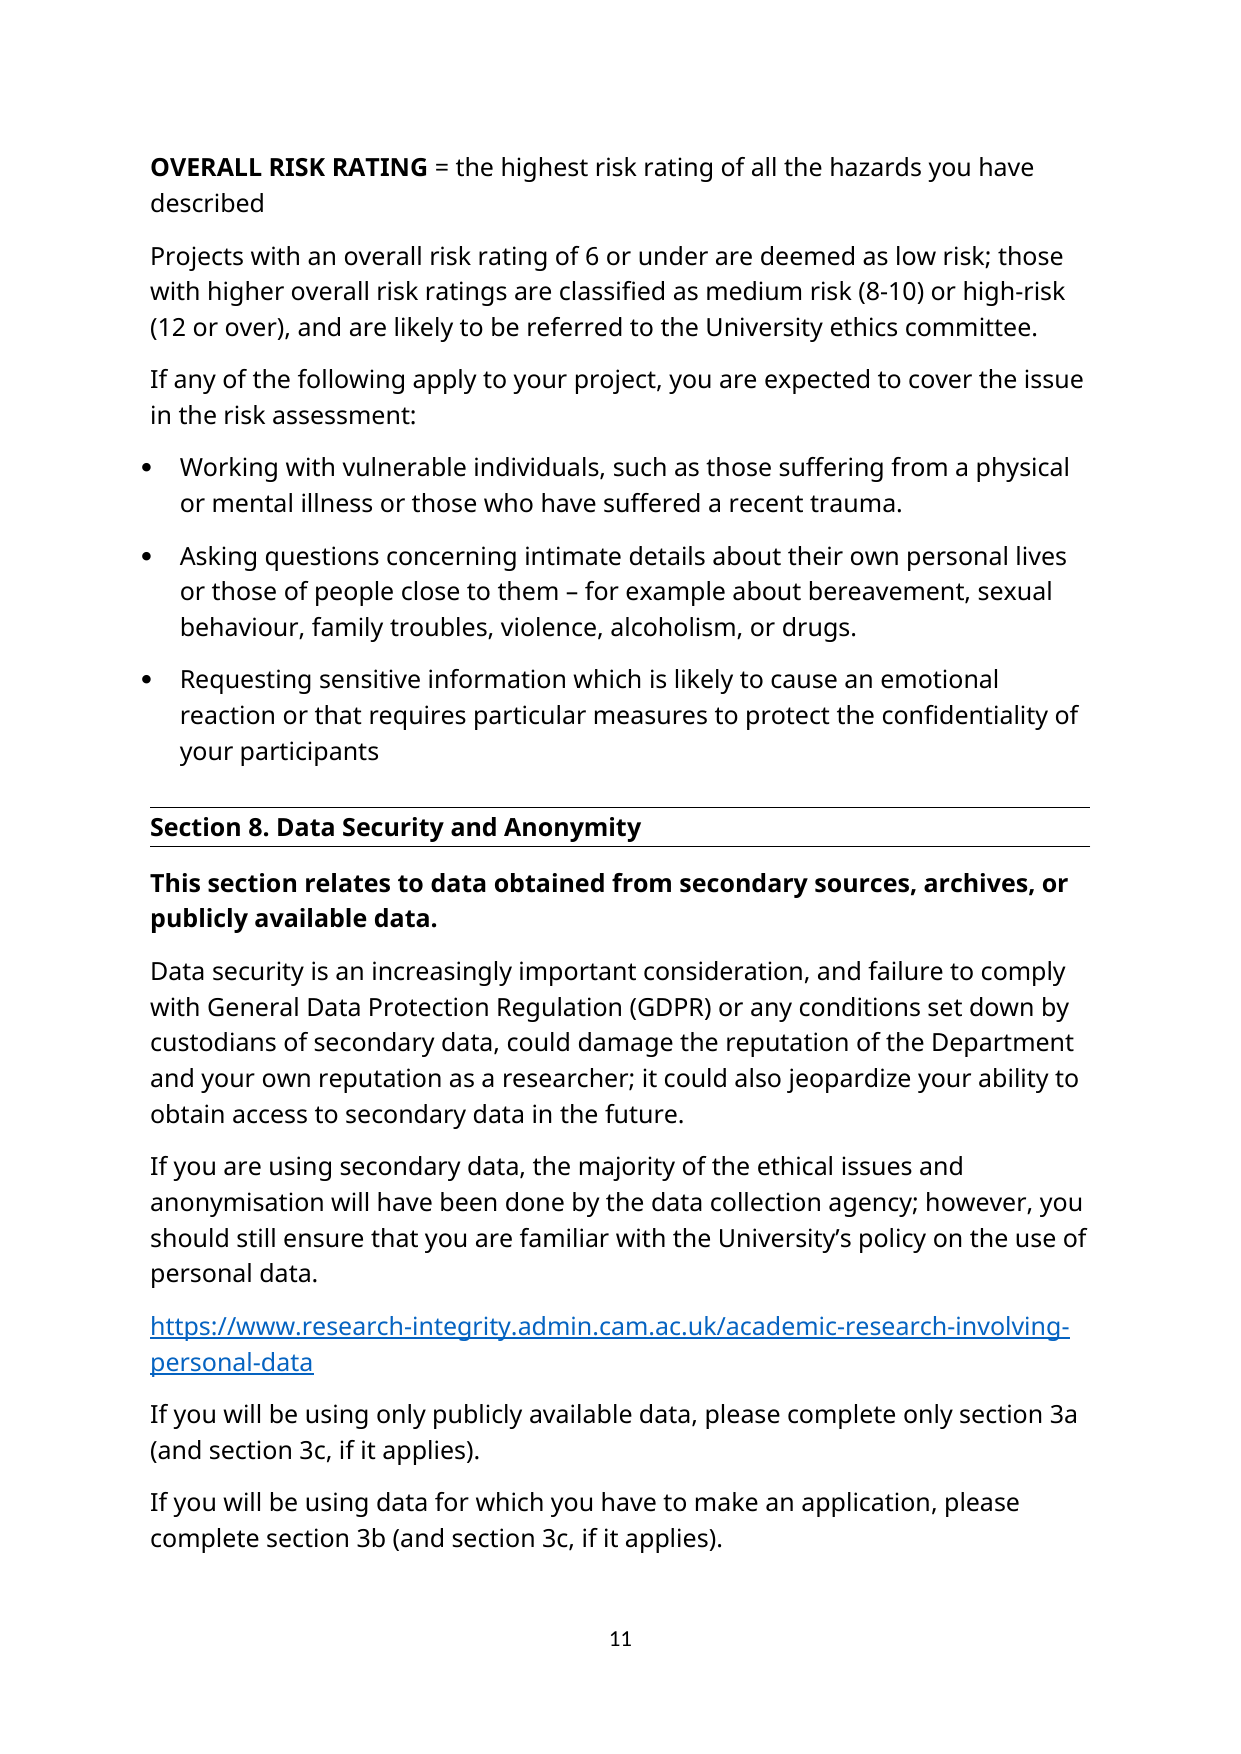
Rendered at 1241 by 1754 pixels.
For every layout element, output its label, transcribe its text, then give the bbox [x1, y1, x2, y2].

list Requesting sensitive information which is likely to cause an emotional reaction or that requires particular measures to protect the confidentiality of your participants [142, 662, 1090, 768]
text If you will be using only publicly available data, please complete only section 3a (and section 3c, if it applies). [150, 1397, 1090, 1466]
list Asking questions concerning intimate details about their own personal lives or those of people close to them – for example about bereavement, sexual behaviour, family troubles, violence, alcoholism, or drugs. [142, 538, 1090, 644]
text If you will be using data for which you have to make an application, please complete section 3b (and section 3c, if it applies). [150, 1485, 1090, 1554]
text If any of the following apply to your project, you are expected to cover the issue in the risk assessment: [150, 362, 1090, 432]
text Projects with an overall risk rating of 6 or under are deemed as low risk; those with higher overall risk ratings are classified as medium risk (8-10) or high-risk (12 or over), and are likely to be referred to the University ethics committee. [150, 238, 1090, 344]
text Section 8. Data Security and Anonymity [150, 808, 1090, 846]
text OVERALL RISK RATING = the highest risk rating of all the hazards you have described [150, 150, 1090, 220]
list Working with vulnerable individuals, such as those suffering from a physical or mental illness or those who have suffered a recent trauma. [142, 450, 1090, 520]
text Data security is an increasingly important consideration, and failure to comply with General Data Protection Regulation (GDPR) or any conditions set down by custodians of secondary data, could damage the reputation of the Department and your own reputation as a researcher; it could also jeopardize your ability to obtain access to secondary data in the future. [150, 953, 1090, 1131]
text This section relates to data obtained from secondary sources, archives, or publicly available data. [150, 865, 1090, 935]
text If you are using secondary data, the majority of the ethical issues and anonymisation will have been done by the data collection agency; however, you should still ensure that you are familiar with the University’s policy on the use of personal data. [150, 1149, 1090, 1290]
text https://www.research-integrity.admin.cam.ac.uk/academic-research-involving-personal-data [150, 1308, 1090, 1378]
